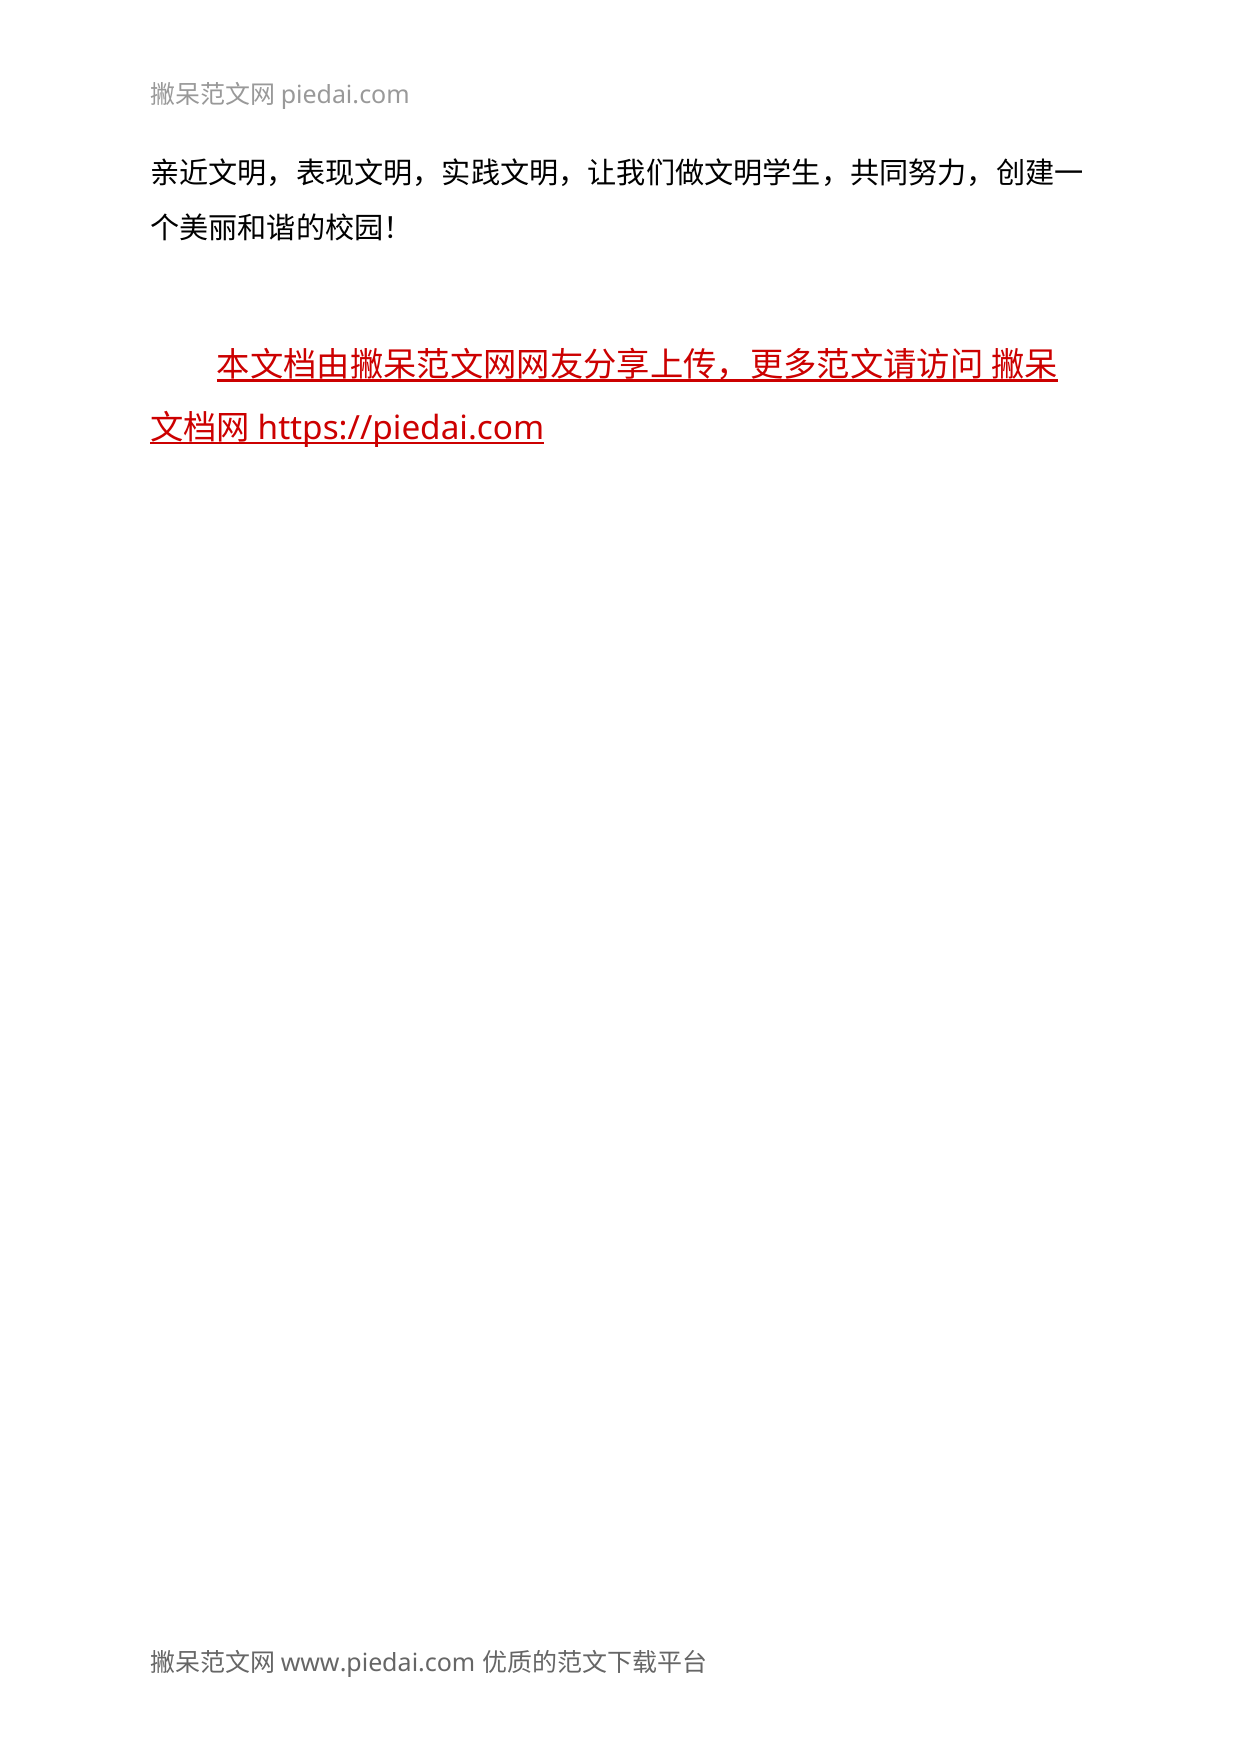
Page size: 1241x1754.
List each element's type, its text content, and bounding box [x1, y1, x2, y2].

text 本文档由撇呆范文网网友分享上传，更多范文请访问 撇呆文档网 https://piedai.com [150, 338, 1090, 449]
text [150, 150, 1090, 247]
